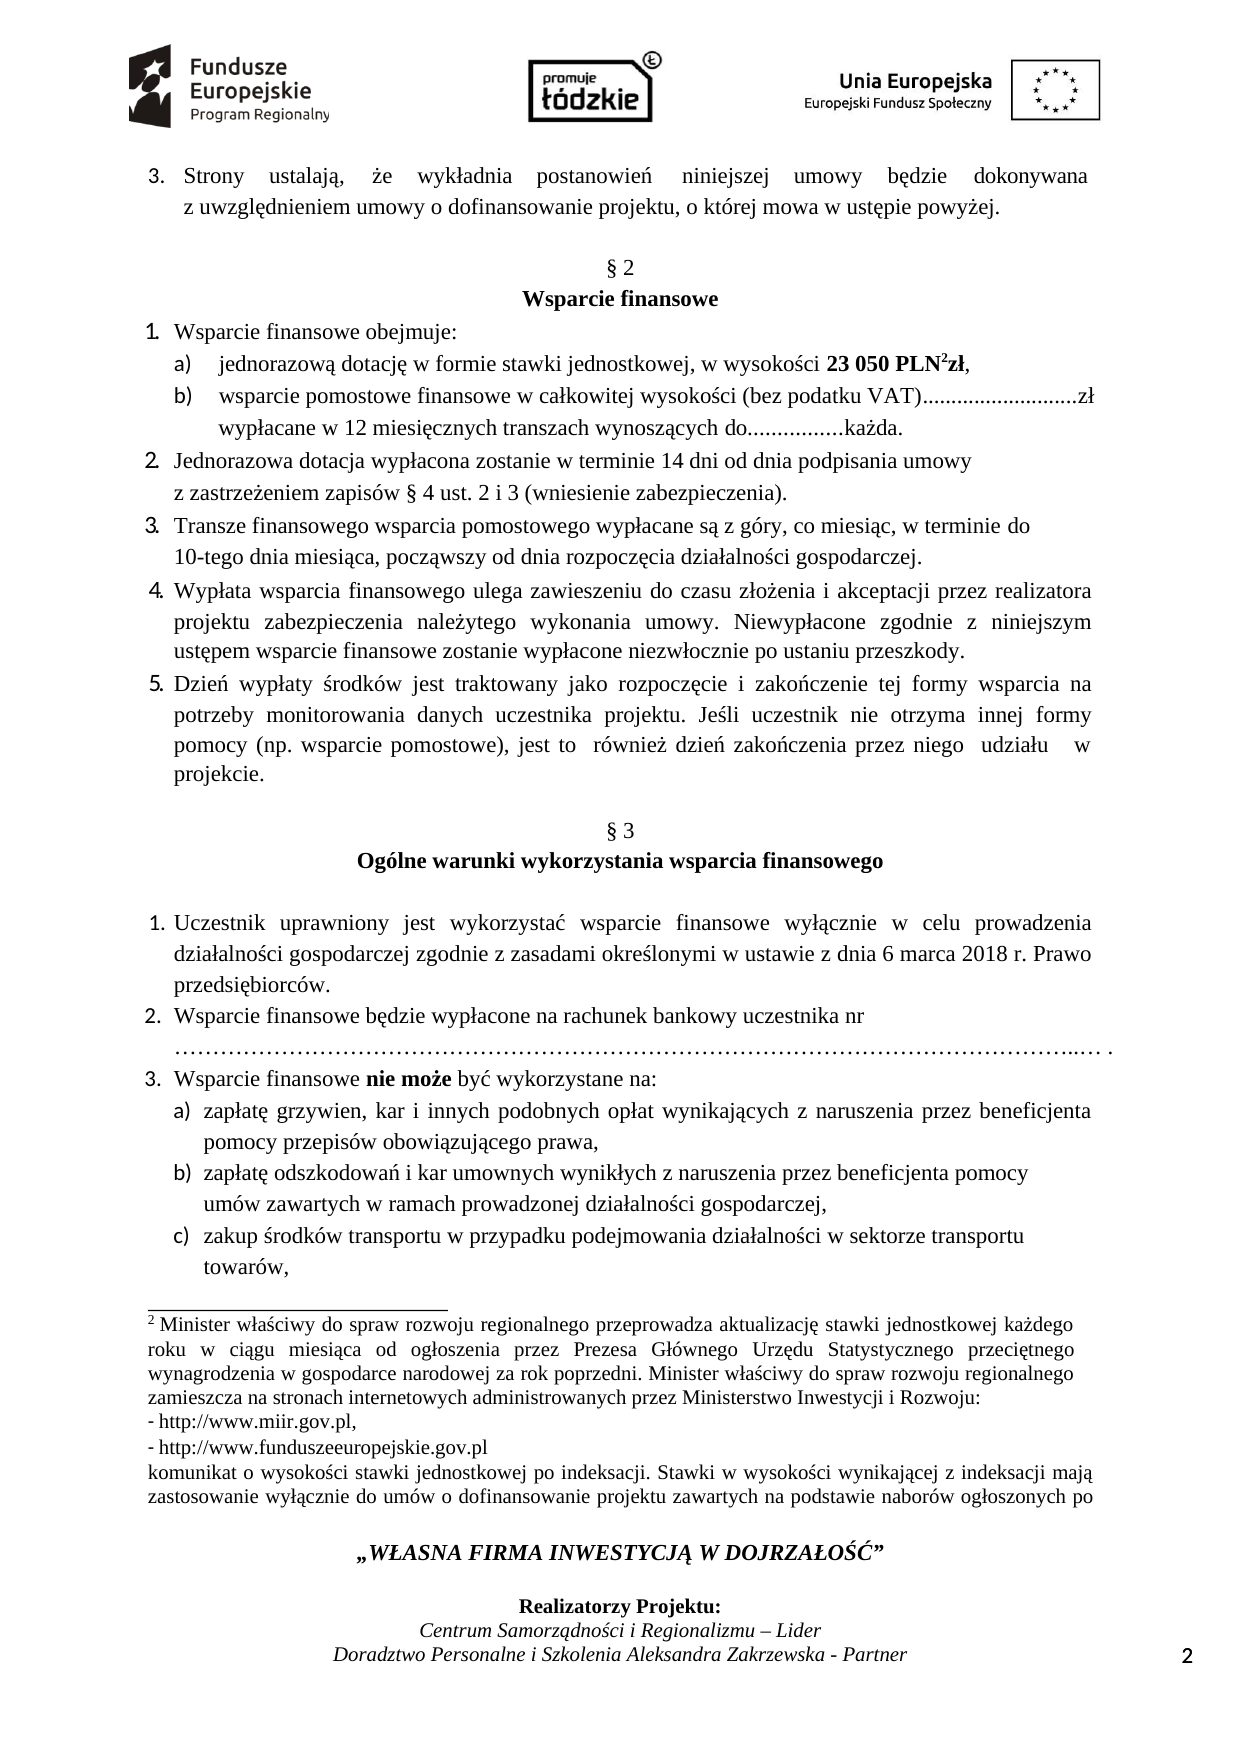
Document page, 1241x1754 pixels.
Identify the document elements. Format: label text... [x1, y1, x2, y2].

list Wypłata wsparcia finansowego ulega zawieszeniu do czasu złożenia i akceptacji przez realizatora projektu zabezpieczenia należytego wykonania umowy. Niewypłacone zgodnie z niniejszym ustępem wsparcie finansowe zostanie wypłacone niezwłocznie po ustaniu przeszkody. [148, 574, 1093, 664]
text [148, 1460, 1094, 1508]
list zakup środków transportu w przypadku podejmowania działalności w sektorze transportu [173, 1221, 1126, 1249]
picture [527, 50, 666, 123]
text § 2 [114, 254, 1126, 280]
subtitle Ogólne warunki wykorzystania wsparcia finansowego [114, 848, 1126, 874]
subtitle Wsparcie finansowe [114, 284, 1126, 311]
list Strony ustalają, że wykładnia postanowień niniejszej umowy będzie dokonywana z uwzględnieniem umowy o dofinansowanie projektu, o której mowa w ustępie powyżej. [148, 161, 1093, 219]
text 10-tego dnia miesiąca, począwszy od dnia rozpoczęcia działalności gospodarczej. [174, 543, 1126, 569]
text towarów, [203, 1253, 1126, 1279]
list Dzień wypłaty środków jest traktowany jako rozpoczęcie i zakończenie tej formy wsparcia na potrzeby monitorowania danych uczestnika projektu. Jeśli uczestnik nie otrzyma innej formy pomocy (np. wsparcie pomostowe), jest to również dzień zakończenia przez niego udziału w projekcie. [148, 667, 1093, 787]
list Wsparcie finansowe będzie wypłacone na rachunek bankowy uczestnika nr [144, 1001, 1126, 1029]
text z zastrzeżeniem zapisów § 4 ust. 2 i 3 (wniesienie zabezpieczenia). [174, 478, 1126, 505]
text 2 Minister właściwy do spraw rozwoju regionalnego przeprowadza aktualizację stawki jednostkowej każdego roku w ciągu miesiąca od ogłoszenia przez Prezesa Głównego Urzędu Statystycznego przeciętnego wynagrodzenia w gospodarce narodowej za rok poprzedni. Minister właściwy do spraw rozwoju regionalnego zamieszcza na stronach internetowych administrowanych przez Ministerstwo Inwestycji i Rozwoju: [148, 1312, 1075, 1409]
text § 3 [114, 817, 1126, 843]
list zapłatę grzywien, kar i innych podobnych opłat wynikających z naruszenia przez beneficjenta pomocy przepisów obowiązującego prawa, [173, 1096, 1093, 1154]
list Wsparcie finansowe obejmuje: [144, 315, 1126, 346]
list Wsparcie finansowe nie może być wykorzystane na: [144, 1064, 1126, 1092]
list http://www.funduszeeuropejskie.gov.pl [148, 1434, 1126, 1460]
list wsparcie pomostowe finansowe w całkowitej wysokości (bez podatku VAT) zł [174, 382, 1126, 409]
list zapłatę odszkodowań i kar umownych wynikłych z naruszenia przez beneficjenta pomocy [173, 1158, 1126, 1186]
text ………………………………………………………………………………………………………..… . [174, 1033, 1126, 1059]
picture [129, 44, 329, 128]
list Jednorazowa dotacja wypłacona zostanie w terminie 14 dni od dnia podpisania umowy [144, 444, 1126, 475]
list Uczestnik uprawniony jest wykorzystać wsparcie finansowe wyłącznie w celu prowadzenia działalności gospodarczej zgodnie z zasadami określonymi w ustawie z dnia 6 marca 2018 r. Prawo przedsiębiorców. [148, 908, 1093, 997]
picture [800, 55, 1104, 125]
list jednorazową dotację w formie stawki jednostkowej, w wysokości 23 050 PLN2zł, [174, 349, 1126, 377]
list http://www.miir.gov.pl, [148, 1409, 1126, 1434]
text umów zawartych w ramach prowadzonej działalności gospodarczej, [203, 1190, 1126, 1217]
text wypłacane w 12 miesięcznych transzach wynoszących do każda. [218, 414, 1126, 440]
list Transze finansowego wsparcia pomostowego wypłacane są z góry, co miesiąc, w terminie do [144, 509, 1126, 539]
